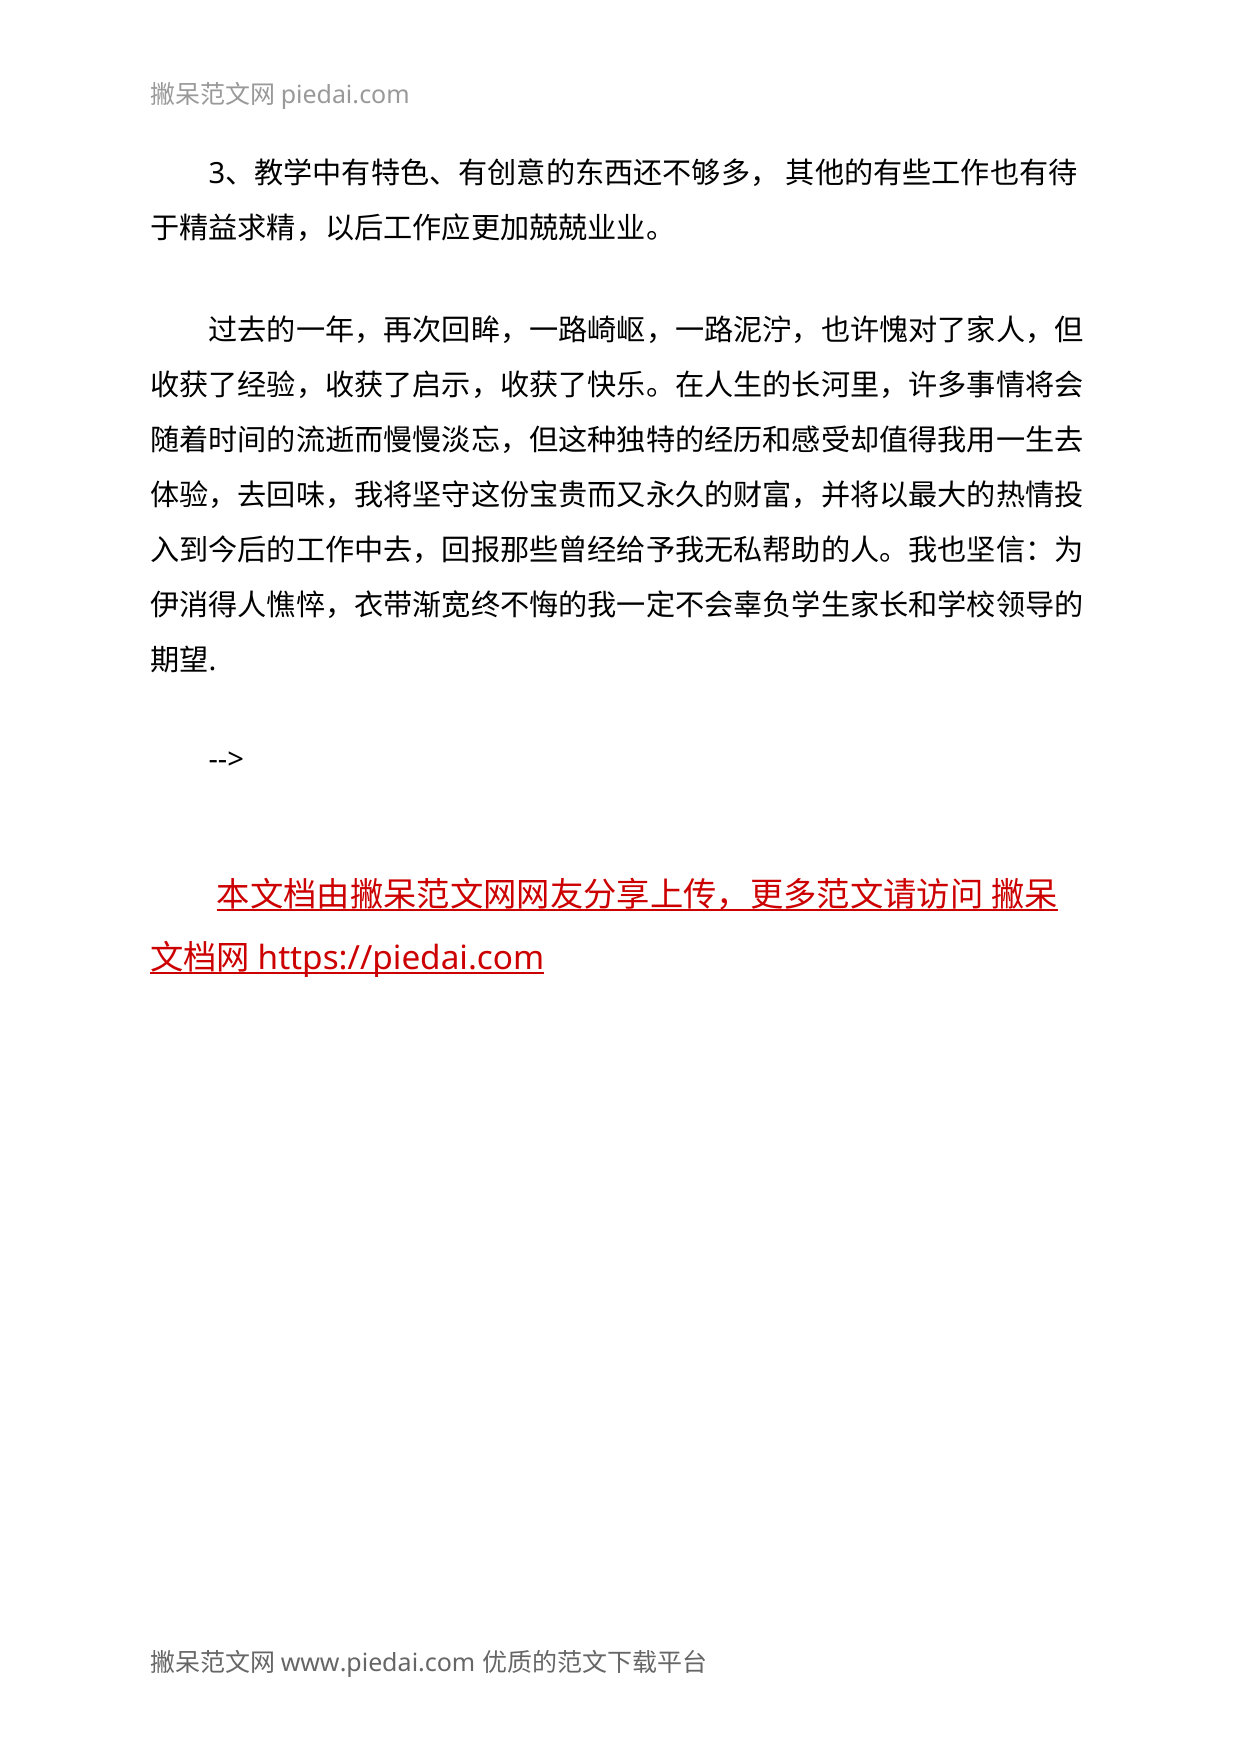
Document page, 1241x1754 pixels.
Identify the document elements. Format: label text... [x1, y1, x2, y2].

text 3、教学中有特色、有创意的东西还不够多， 其他的有些工作也有待于精益求精，以后工作应更加兢兢业业。 [150, 150, 1090, 247]
text 本文档由撇呆范文网网友分享上传，更多范文请访问 撇呆文档网 https://piedai.com [150, 868, 1090, 979]
text 过去的一年，再次回眸，一路崎岖，一路泥泞，也许愧对了家人，但收获了经验，收获了启示，收获了快乐。在人生的长河里，许多事情将会随着时间的流逝而慢慢淡忘，但这种独特的经历和感受却值得我用一生去体验，去回味，我将坚守这份宝贵而又永久的财富，并将以最大的热情投入到今后的工作中去，回报那些曾经给予我无私帮助的人。我也坚信：为伊消得人憔悴，衣带渐宽终不悔的我一定不会辜负学生家长和学校领导的期望. [150, 307, 1090, 678]
text --> [150, 738, 1090, 778]
